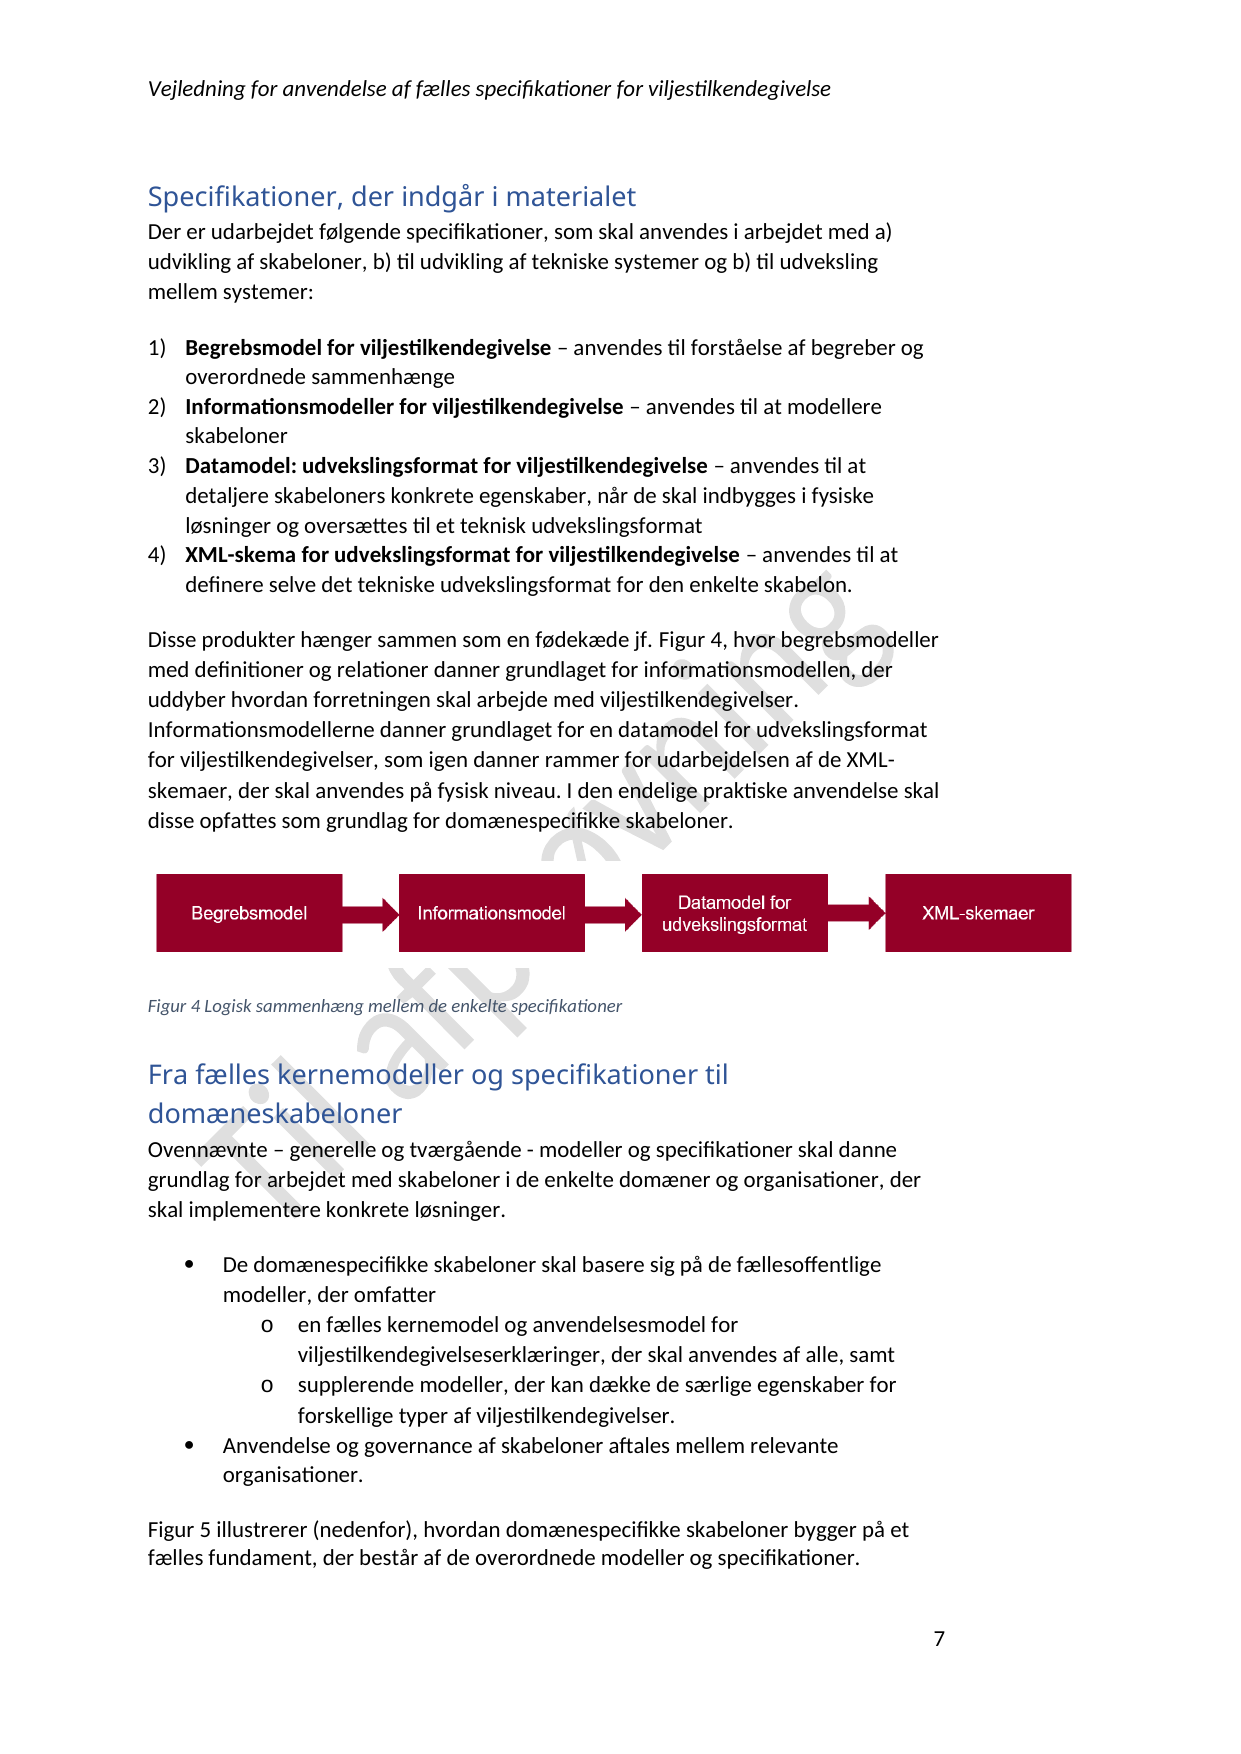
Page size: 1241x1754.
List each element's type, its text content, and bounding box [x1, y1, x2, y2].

list Anvendelse og governance af skabeloner aftales mellem relevante organisationer. [185, 1431, 945, 1488]
list XML-skema for udvekslingsformat for viljestilkendegivelse – anvendes til at definere selve det tekniske udvekslingsformat for den enkelte skabelon. [148, 540, 945, 598]
text Disse produkter hænger sammen som en fødekæde jf. Figur 4, hvor begrebsmodeller med definitioner og relationer danner grundlaget for informationsmodellen, der uddyber hvordan forretningen skal arbejde med viljestilkendegivelser. Informationsmodellerne danner grundlaget for en datamodel for udvekslingsformat for viljestilkendegivelser, som igen danner rammer for udarbejdelsen af de XML-skemaer, der skal anvendes på fysisk niveau. I den endelige praktiske anvendelse skal disse opfattes som grundlag for domænespecifikke skabeloner. [148, 625, 945, 834]
list Informationsmodeller for viljestilkendegivelse – anvendes til at modellere skabeloner [148, 392, 945, 450]
list supplerende modeller, der kan dække de særlige egenskaber for forskellige typer af viljestilkendegivelser. [260, 1370, 945, 1429]
text Der er udarbejdet følgende specifikationer, som skal anvendes i arbejdet med a) udvikling af skabeloner, b) til udvikling af tekniske systemer og b) til udveksling mellem systemer: [148, 217, 945, 305]
list Begrebsmodel for viljestilkendegivelse – anvendes til forståelse af begreber og overordnede sammenhænge [148, 333, 945, 390]
subtitle Fra fælles kernemodeller og specifikationer til domæneskabeloner [148, 1055, 945, 1132]
list De domænespecifikke skabeloner skal basere sig på de fællesoffentlige modeller, der omfatter [185, 1250, 945, 1308]
text Figur 5 illustrerer (nedenfor), hvordan domænespecifikke skabeloner bygger på et fælles fundament, der består af de overordnede modeller og specifikationer. [148, 1515, 945, 1571]
picture [147, 861, 1088, 968]
list Datamodel: udvekslingsformat for viljestilkendegivelse – anvendes til at detaljere skabeloners konkrete egenskaber, når de skal indbygges i fysiske løsninger og oversættes til et teknisk udvekslingsformat [148, 451, 945, 539]
list en fælles kernemodel og anvendelsesmodel for viljestilkendegivelseserklæringer, der skal anvendes af alle, samt [260, 1310, 945, 1368]
text Ovennævnte – generelle og tværgående - modeller og specifikationer skal danne grundlag for arbejdet med skabeloner i de enkelte domæner og organisationer, der skal implementere konkrete løsninger. [148, 1135, 945, 1223]
subtitle Specifikationer, der indgår i materialet [148, 177, 945, 214]
